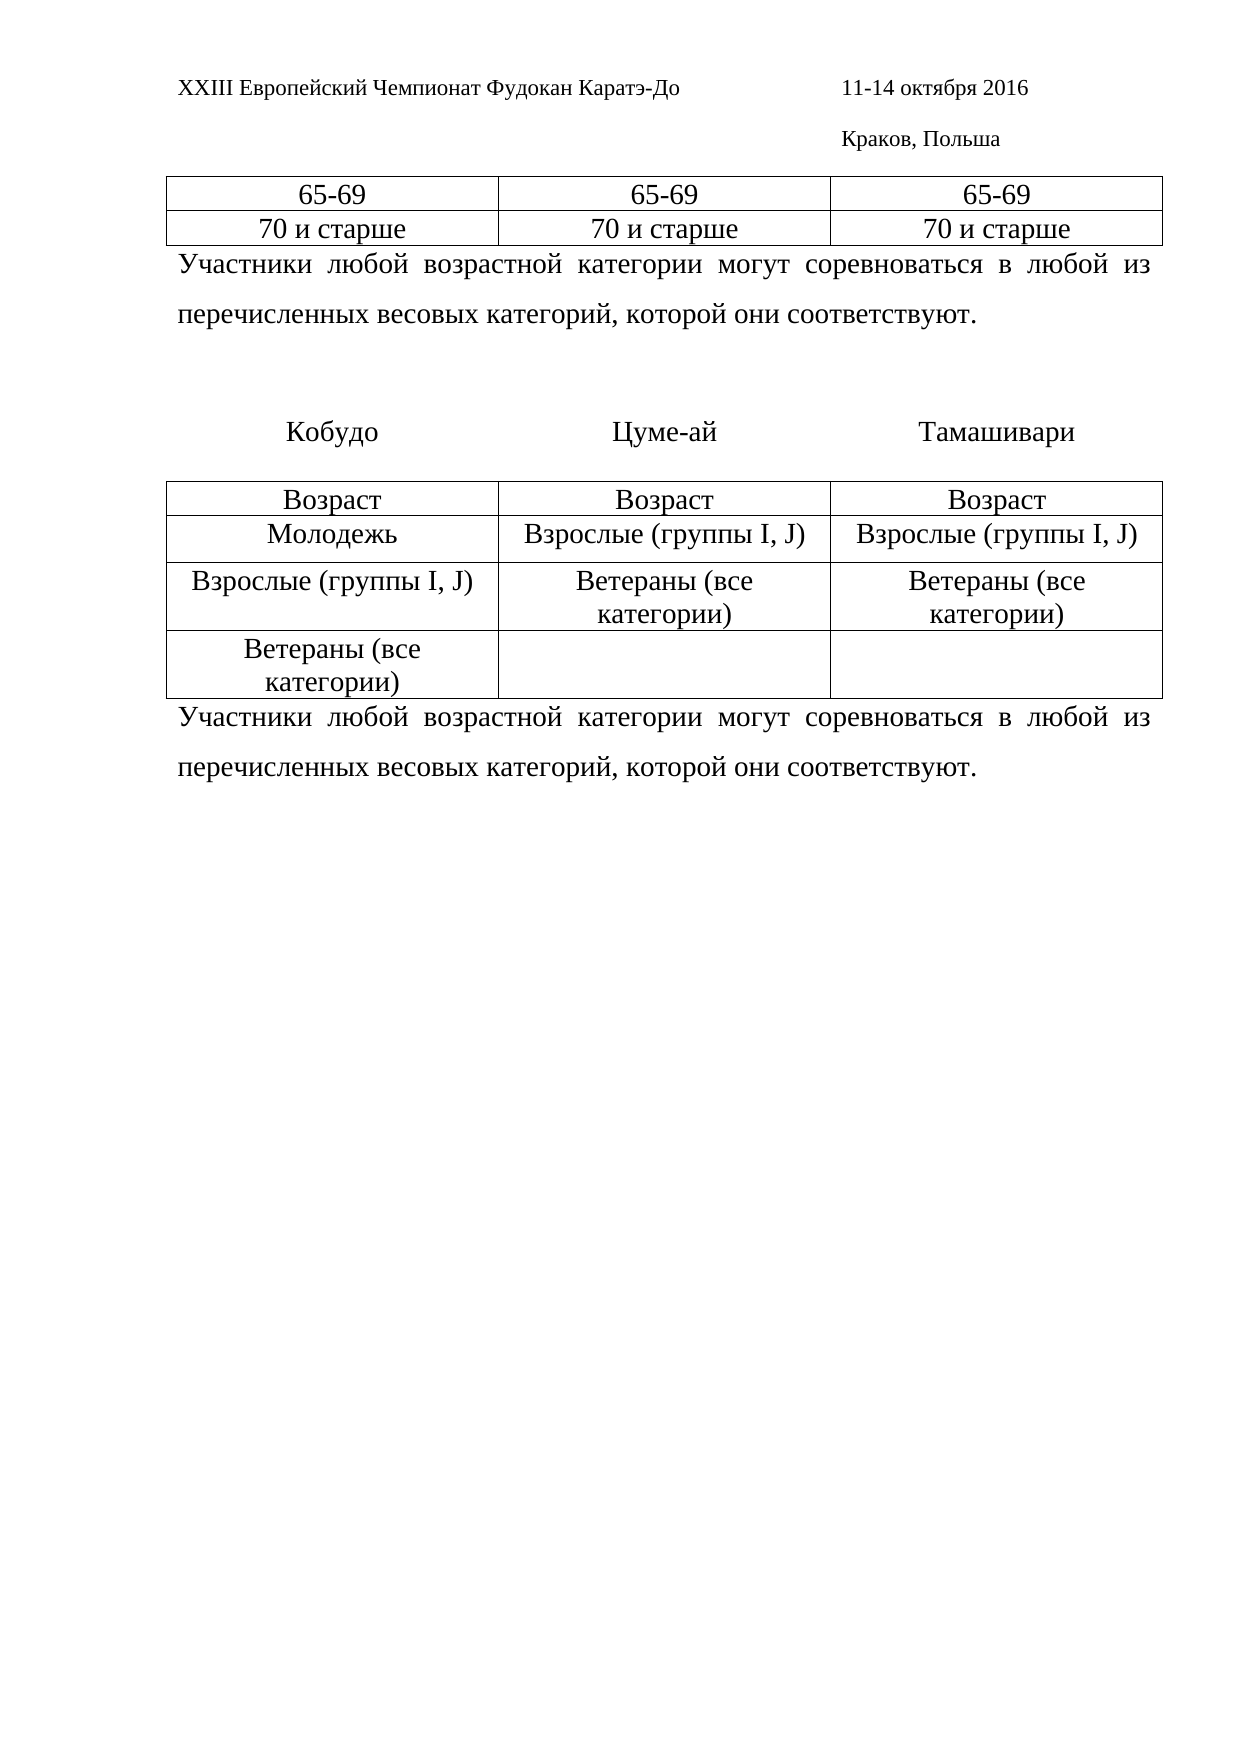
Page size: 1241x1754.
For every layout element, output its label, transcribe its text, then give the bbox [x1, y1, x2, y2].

table_cell 65-69 [167, 177, 498, 210]
table_cell Взрослые (группы I, J) [167, 563, 498, 630]
table_cell [499, 631, 830, 698]
table_cell Возраст [831, 482, 1162, 515]
table_cell Ветераны (все категории) [167, 631, 498, 698]
table_cell 65-69 [831, 177, 1162, 210]
table_header Цуме-ай [498, 414, 831, 481]
table_cell 70 и старше [831, 211, 1162, 245]
table_cell Молодежь [167, 516, 498, 562]
text Участники любой возрастной категории могут соревноваться в любой из перечисленных весовых категорий, которой они соответствуют. [177, 246, 1152, 330]
table_cell Ветераны (все категории) [499, 563, 830, 630]
table_header Кобудо [166, 414, 498, 481]
table_cell Возраст [499, 482, 830, 515]
table_cell 65-69 [499, 177, 830, 210]
table_cell Взрослые (группы I, J) [831, 516, 1162, 562]
table_cell [831, 631, 1162, 698]
table_cell Ветераны (все категории) [831, 563, 1162, 630]
table_cell 70 и старше [167, 211, 498, 245]
text Участники любой возрастной категории могут соревноваться в любой из перечисленных весовых категорий, которой они соответствуют. [177, 699, 1152, 783]
table_cell Возраст [167, 482, 498, 515]
table_cell Взрослые (группы I, J) [499, 516, 830, 562]
table_header Тамашивари [831, 414, 1163, 481]
table_cell 70 и старше [499, 211, 830, 245]
